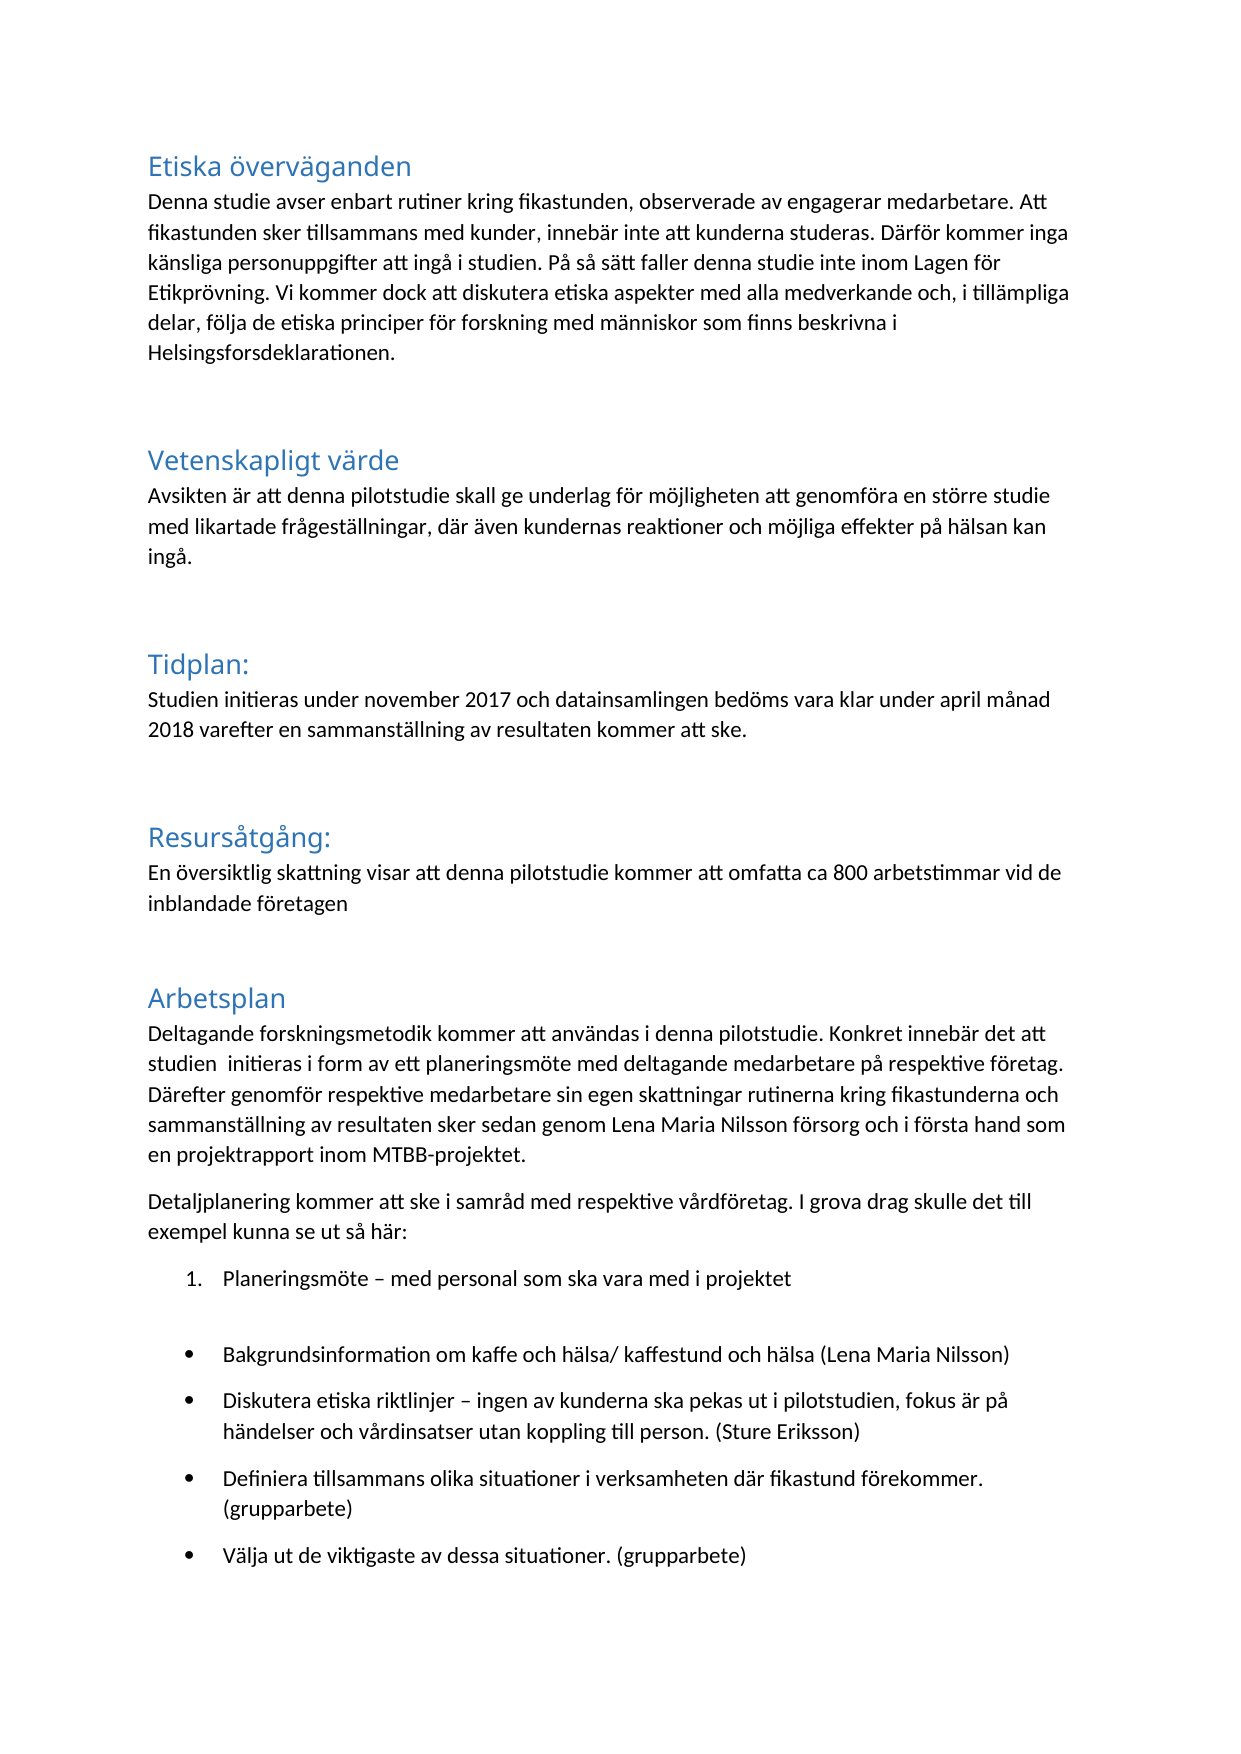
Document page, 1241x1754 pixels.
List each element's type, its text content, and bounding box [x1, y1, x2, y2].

list Diskutera etiska riktlinjer – ingen av kunderna ska pekas ut i pilotstudien, fokus är på händelser och vårdinsatser utan koppling till person. (Sture Eriksson) [185, 1387, 1093, 1445]
list Bakgrundsinformation om kaffe och hälsa/ kaffestund och hälsa (Lena Maria Nilsson) [185, 1340, 1093, 1368]
text Avsikten är att denna pilotstudie skall ge underlag för möjligheten att genomföra en större studie med likartade frågeställningar, där även kundernas reaktioner och möjliga effekter på hälsan kan ingå. [148, 482, 1093, 570]
text Detaljplanering kommer att ske i samråd med respektive vårdföretag. I grova drag skulle det till exempel kunna se ut så här: [148, 1187, 1093, 1245]
subtitle Tidplan: [148, 645, 1093, 682]
text En översiktlig skattning visar att denna pilotstudie kommer att omfatta ca 800 arbetstimmar vid de inblandade företagen [148, 858, 1093, 917]
subtitle Resursåtgång: [148, 819, 1093, 856]
list Välja ut de viktigaste av dessa situationer. (grupparbete) [185, 1541, 1093, 1569]
list Definiera tillsammans olika situationer i verksamheten där fikastund förekommer. (grupparbete) [185, 1464, 1093, 1522]
subtitle Etiska överväganden [148, 148, 1093, 184]
text Studien initieras under november 2017 och datainsamlingen bedöms vara klar under april månad 2018 varefter en sammanställning av resultaten kommer att ske. [148, 685, 1093, 743]
list Planeringsmöte – med personal som ska vara med i projektet [185, 1264, 1093, 1292]
subtitle Arbetsplan [148, 979, 1093, 1016]
text Deltagande forskningsmetodik kommer att användas i denna pilotstudie. Konkret innebär det att studien initieras i form av ett planeringsmöte med deltagande medarbetare på respektive företag. Därefter genomför respektive medarbetare sin egen skattningar rutinerna kring fikastunderna och sammanställning av resultaten sker sedan genom Lena Maria Nilsson försorg och i första hand som en projektrapport inom MTBB-projektet. [148, 1019, 1093, 1168]
subtitle Vetenskapligt värde [148, 442, 1093, 479]
text Denna studie avser enbart rutiner kring fikastunden, observerade av engagerar medarbetare. Att fikastunden sker tillsammans med kunder, innebär inte att kunderna studeras. Därför kommer inga känsliga personuppgifter att ingå i studien. På så sätt faller denna studie inte inom Lagen för Etikprövning. Vi kommer dock att diskutera etiska aspekter med alla medverkande och, i tillämpliga delar, följa de etiska principer för forskning med människor som finns beskrivna i Helsingsforsdeklarationen. [148, 187, 1093, 366]
